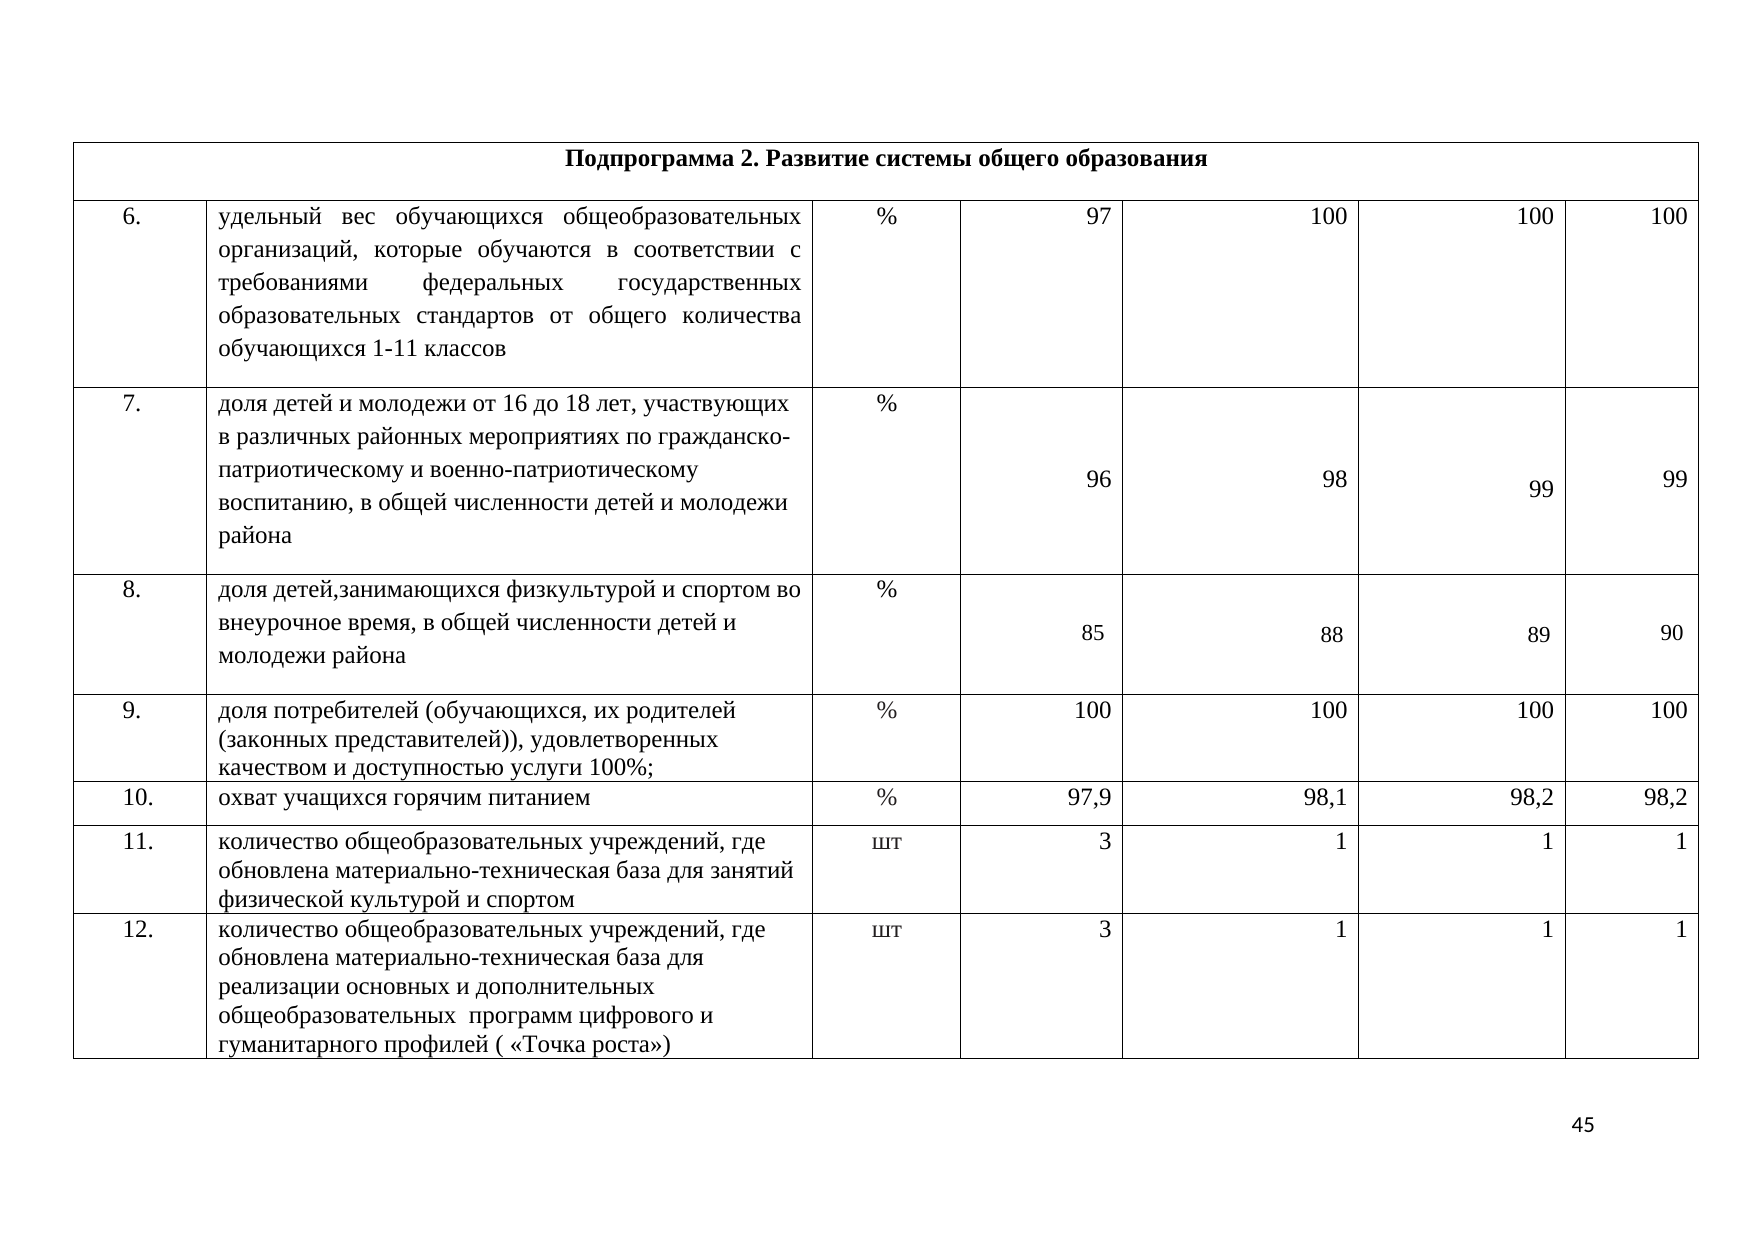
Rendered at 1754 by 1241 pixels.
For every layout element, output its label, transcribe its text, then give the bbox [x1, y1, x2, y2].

table_header Подпрограмма 2. Развитие системы общего образования [74, 143, 1698, 200]
table_cell 100 [1566, 695, 1698, 781]
table_cell % [813, 388, 960, 573]
table_cell 90 [1566, 575, 1698, 694]
table_cell 89 [1359, 575, 1565, 694]
table_cell 97 [961, 201, 1122, 387]
table_cell количество общеобразовательных учреждений, где обновлена материально-техническая база для занятий физической культурой и спортом [207, 826, 812, 913]
table_cell доля детей и молодежи от 16 до 18 лет, участвующих в различных районных мероприятиях по гражданско-патриотическому и военно-патриотическому воспитанию, в общей численности детей и молодежи района [207, 388, 812, 573]
table_cell [74, 575, 206, 694]
table_cell 1 [1359, 826, 1565, 913]
table_cell 100 [1359, 695, 1565, 781]
table_cell 1 [1566, 826, 1698, 913]
table_cell 1 [1359, 914, 1565, 1057]
table_cell [74, 826, 206, 913]
table_cell 3 [961, 914, 1122, 1057]
table_cell 98 [1123, 388, 1358, 573]
table_cell доля детей,занимающихся физкультурой и спортом во внеурочное время, в общей численности детей и молодежи района [207, 575, 812, 694]
table_cell % [813, 575, 960, 694]
table_cell 1 [1123, 826, 1358, 913]
table_cell 99 [1359, 388, 1565, 573]
table_cell 99 [1566, 388, 1698, 573]
table_cell 98,2 [1359, 782, 1565, 825]
table_cell 100 [1123, 201, 1358, 387]
table_cell 100 [961, 695, 1122, 781]
table_cell шт [813, 914, 960, 1057]
table_cell [74, 201, 206, 387]
table_cell шт [813, 826, 960, 913]
table_cell [74, 782, 206, 825]
table_cell % [813, 201, 960, 387]
table_cell 1 [1566, 914, 1698, 1057]
table_cell [74, 388, 206, 573]
table_cell 1 [1123, 914, 1358, 1057]
table_cell 100 [1123, 695, 1358, 781]
table_cell 98,2 [1566, 782, 1698, 825]
table_cell 96 [961, 388, 1122, 573]
table_cell 97,9 [961, 782, 1122, 825]
table_cell охват учащихся горячим питанием [207, 782, 812, 825]
table_cell удельный вес обучающихся общеобразовательных организаций, которые обучаются в соответствии с требованиями федеральных государственных образовательных стандартов от общего количества обучающихся 1-11 классов [207, 201, 812, 387]
table_cell [74, 695, 206, 781]
table_cell 98,1 [1123, 782, 1358, 825]
table_cell % [813, 695, 960, 781]
table_cell 88 [1123, 575, 1358, 694]
table_cell 100 [1566, 201, 1698, 387]
table_cell количество общеобразовательных учреждений, где обновлена материально-техническая база для реализации основных и дополнительных общеобразовательных программ цифрового и гуманитарного профилей ( «Точка роста») [207, 914, 812, 1057]
table_cell 85 [961, 575, 1122, 694]
table_cell 3 [961, 826, 1122, 913]
table_cell % [813, 782, 960, 825]
table_cell [74, 914, 206, 1057]
table_cell доля потребителей (обучающихся, их родителей (законных представителей)), удовлетворенных качеством и доступностью услуги 100%; [207, 695, 812, 781]
table_cell 100 [1359, 201, 1565, 387]
